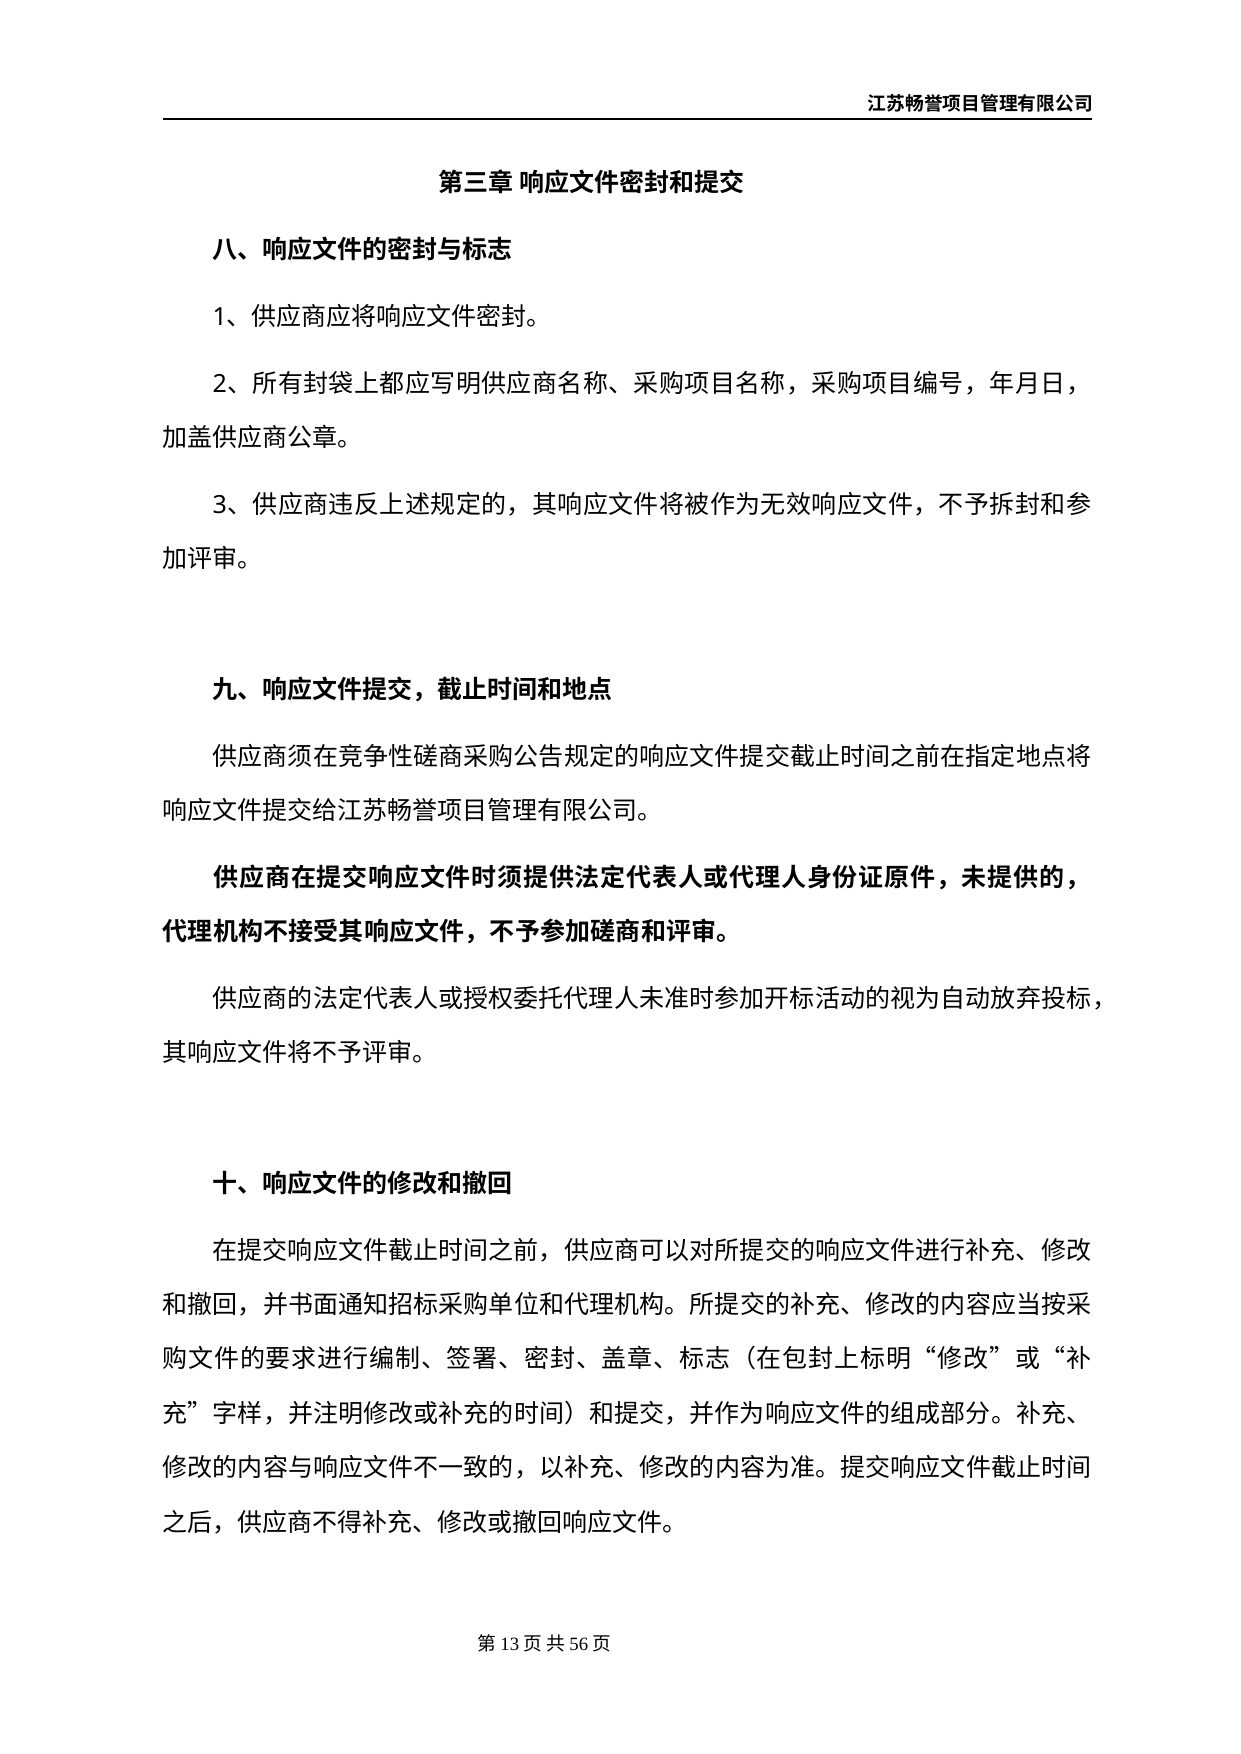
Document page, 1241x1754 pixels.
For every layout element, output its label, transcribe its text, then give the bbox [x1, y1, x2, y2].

text 供应商须在竞争性磋商采购公告规定的响应文件提交截止时间之前在指定地点将响应文件提交给江苏畅誉项目管理有限公司。 [162, 736, 1092, 827]
text 十、响应文件的修改和撤回 [162, 1163, 1092, 1199]
text 九、响应文件提交，截止时间和地点 [162, 669, 1092, 705]
text 3、供应商违反上述规定的，其响应文件将被作为无效响应文件，不予拆封和参加评审。 [162, 484, 1092, 575]
text 供应商在提交响应文件时须提供法定代表人或代理人身份证原件，未提供的，代理机构不接受其响应文件，不予参加磋商和评审。 [162, 857, 1092, 948]
subtitle 第三章 响应文件密封和提交 [162, 162, 1092, 199]
text 八、响应文件的密封与标志 [162, 229, 1092, 266]
text 2、所有封袋上都应写明供应商名称、采购项目名称，采购项目编号，年月日，加盖供应商公章。 [162, 363, 1092, 454]
text 供应商的法定代表人或授权委托代理人未准时参加开标活动的视为自动放弃投标，其响应文件将不予评审。 [162, 978, 1092, 1069]
text 在提交响应文件截止时间之前，供应商可以对所提交的响应文件进行补充、修改和撤回，并书面通知招标采购单位和代理机构。所提交的补充、修改的内容应当按采购文件的要求进行编制、签署、密封、盖章、标志（在包封上标明“修改”或“补充”字样，并注明修改或补充的时间）和提交，并作为响应文件的组成部分。补充、修改的内容与响应文件不一致的，以补充、修改的内容为准。提交响应文件截止时间之后，供应商不得补充、修改或撤回响应文件。 [162, 1230, 1092, 1538]
text 1、供应商应将响应文件密封。 [162, 296, 1092, 332]
